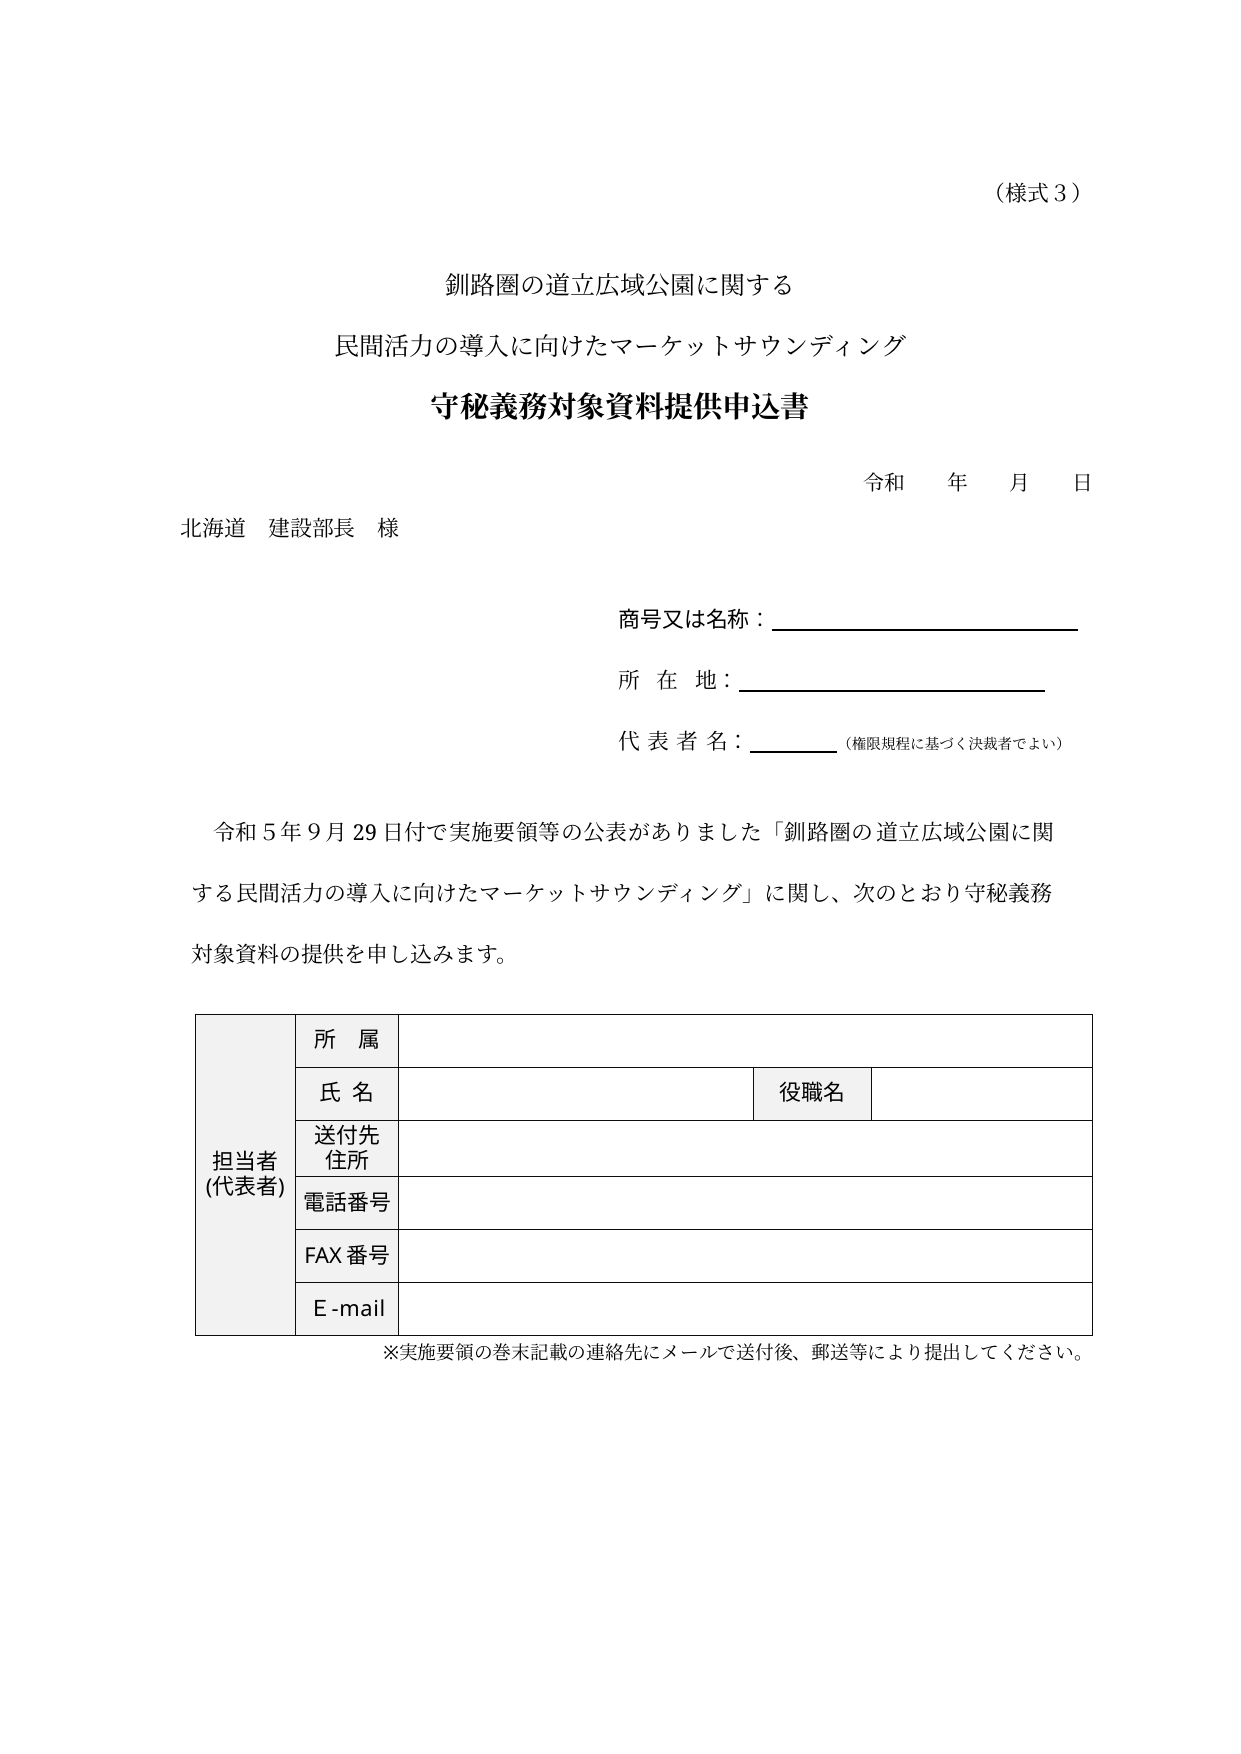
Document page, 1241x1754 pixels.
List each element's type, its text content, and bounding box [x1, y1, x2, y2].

text 所在地： [618, 648, 1110, 709]
text 商号又は名称： [618, 588, 1110, 648]
text 民間活力の導入に向けたマーケットサウンディング [148, 314, 1092, 375]
table_cell 送付先 住所 [296, 1121, 398, 1176]
table_cell Ｅ-mail [296, 1283, 398, 1335]
table_cell [399, 1177, 1092, 1229]
text 守秘義務対象資料提供申込書 [148, 375, 1092, 436]
text ※実施要領の巻末記載の連絡先にメールで送付後、郵送等により提出してください。 [148, 1336, 1092, 1366]
table_cell [399, 1283, 1092, 1335]
text 北海道 建設部長 様 [148, 496, 1092, 557]
text 令和５年９月29日付で実施要領等の公表がありました「釧路圏の道立広域公園に関する民間活力の導入に向けたマーケットサウンディング」に関し、次のとおり守秘義務対象資料の提供を申し込みます。 [191, 801, 1056, 983]
table_header 担当者 (代表者) [196, 1015, 295, 1335]
table_cell [872, 1068, 1092, 1120]
table_cell [399, 1121, 1092, 1176]
table_cell [399, 1230, 1092, 1282]
table_header [399, 1015, 1092, 1067]
table_cell 役職名 [754, 1068, 871, 1120]
table_cell 氏名 [296, 1068, 398, 1120]
text （様式３） [148, 162, 1092, 223]
table_cell [399, 1068, 753, 1120]
text 釧路圏の道立広域公園に関する [148, 253, 1092, 314]
text 代表者名： （権限規程に基づく決裁者でよい） [618, 709, 1110, 770]
table_cell 電話番号 [296, 1177, 398, 1229]
table_cell FAX番号 [296, 1230, 398, 1282]
table_header 所 属 [296, 1015, 398, 1067]
text 令和 年 月 日 [148, 466, 1092, 496]
